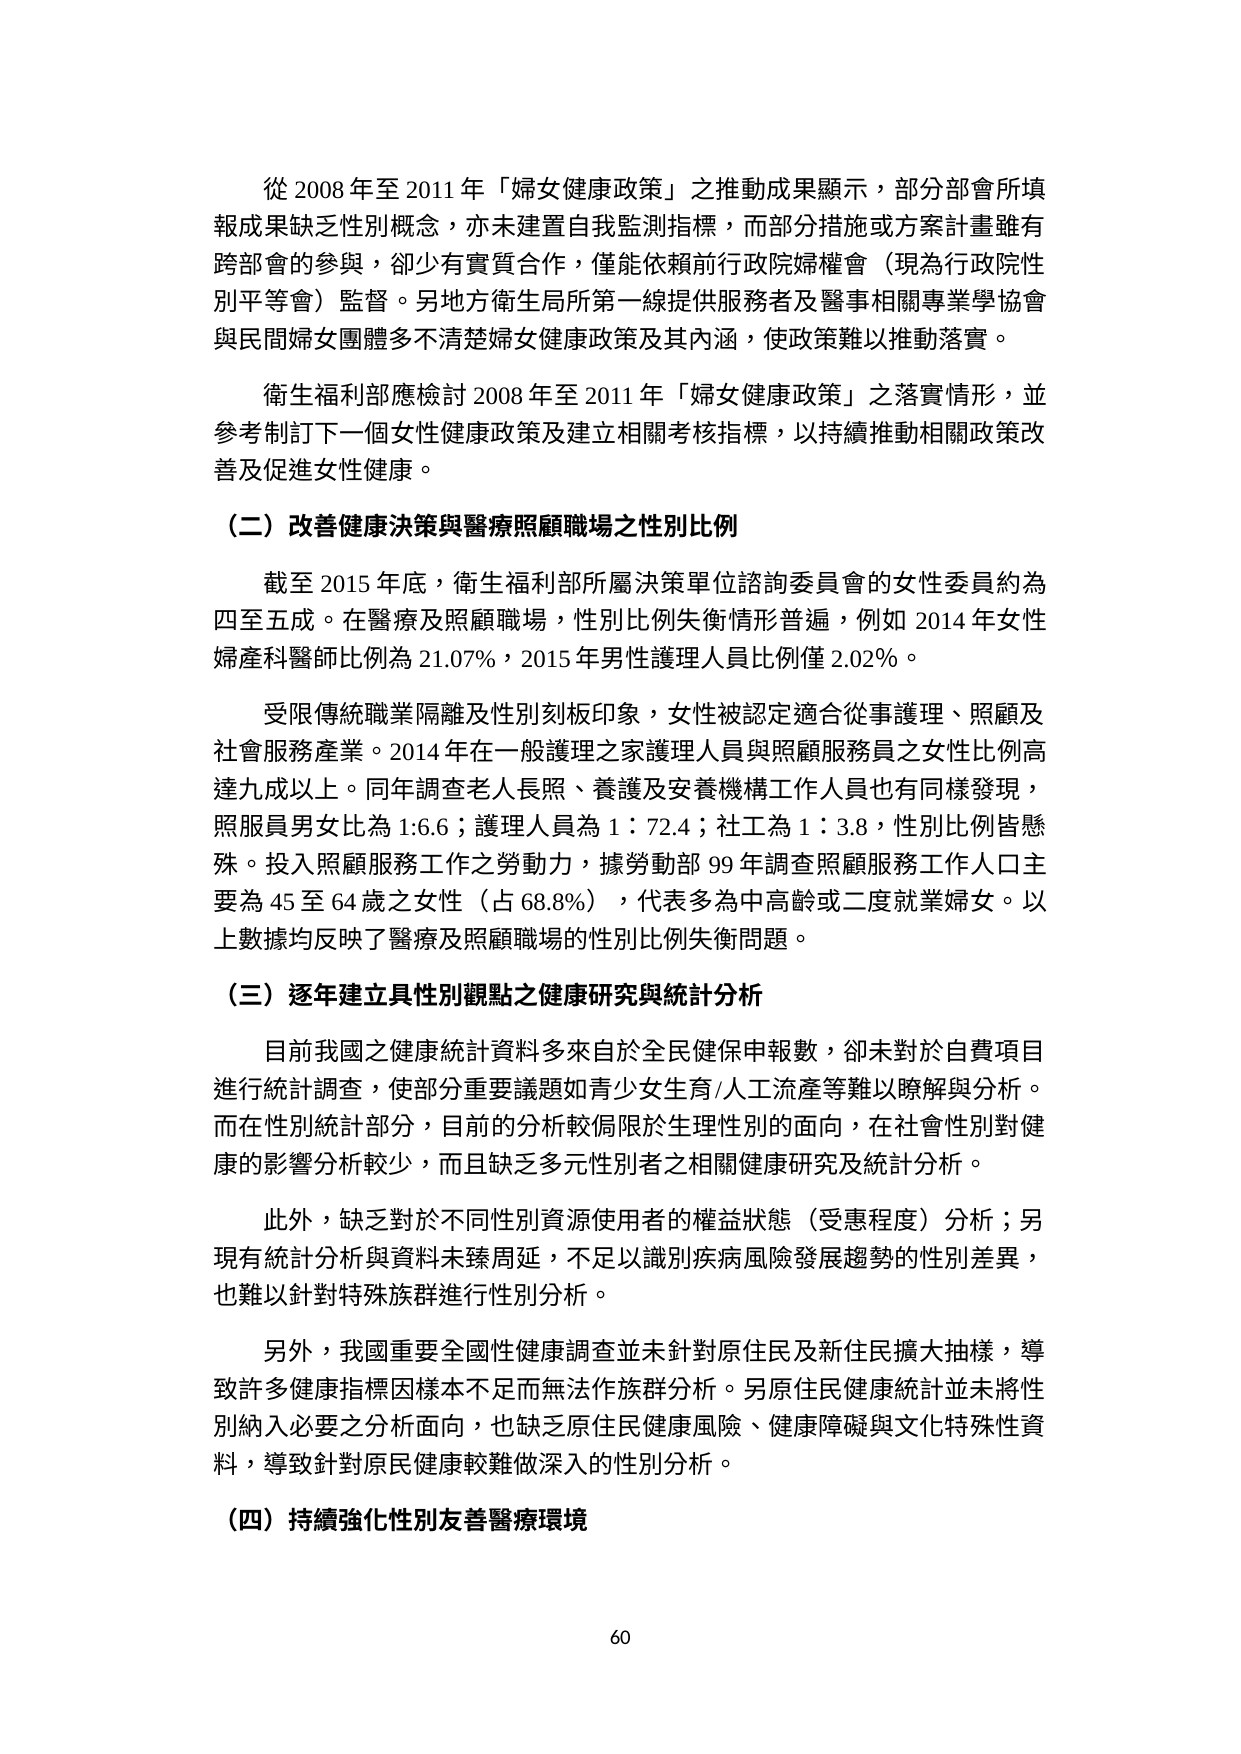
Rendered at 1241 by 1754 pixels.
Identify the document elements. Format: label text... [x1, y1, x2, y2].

table_cell （四）持續強化性別友善醫療環境 [202, 1481, 1059, 1537]
table_cell 目前我國之健康統計資料多來自於全民健保申報數，卻未對於自費項目進行統計調查，使部分重要議題如青少女生育/人工流產等難以瞭解與分析。而在性別統計部分，目前的分析較侷限於生理性別的面向，在社會性別對健康的影響分析較少，而且缺乏多元性別者之相關健康研究及統計分析。 此外，缺乏對於不同性別資源使用者的權益狀態（受惠程度）分析；另現有統計分析與資料未臻周延，不足以識別疾病風險發展趨勢的性別差異，也難以針對特殊族群進行性別分析。 另外，我國重要全國性健康調查並未針對原住民及新住民擴大抽樣，導致許多健康指標因樣本不足而無法作族群分析。另原住民健康統計並未將性別納入必要之分析面向，也缺乏原住民健康風險、健康障礙與文化特殊性資料，導致針對原民健康較難做深入的性別分析。 [202, 1013, 1059, 1481]
table_cell 從2008年至2011年「婦女健康政策」之推動成果顯示，部分部會所填報成果缺乏性別概念，亦未建置自我監測指標，而部分措施或方案計畫雖有跨部會的參與，卻少有實質合作，僅能依賴前行政院婦權會（現為行政院性別平等會）監督。另地方衛生局所第一線提供服務者及醫事相關專業學協會與民間婦女團體多不清楚婦女健康政策及其內涵，使政策難以推動落實。 衛生福利部應檢討2008年至2011年「婦女健康政策」之落實情形，並參考制訂下一個女性健康政策及建立相關考核指標，以持續推動相關政策改善及促進女性健康。 [202, 150, 1059, 487]
table_cell 截至2015年底，衛生福利部所屬決策單位諮詢委員會的女性委員約為四至五成。在醫療及照顧職場，性別比例失衡情形普遍，例如2014年女性婦產科醫師比例為21.07%，2015年男性護理人員比例僅2.02％。 受限傳統職業隔離及性別刻板印象，女性被認定適合從事護理、照顧及社會服務產業。2014年在一般護理之家護理人員與照顧服務員之女性比例高達九成以上。同年調查老人長照、養護及安養機構工作人員也有同樣發現，照服員男女比為1:6.6；護理人員為1：72.4；社工為1：3.8，性別比例皆懸殊。投入照顧服務工作之勞動力，據勞動部99年調查照顧服務工作人口主要為45至64歲之女性（占68.8%），代表多為中高齡或二度就業婦女。以上數據均反映了醫療及照顧職場的性別比例失衡問題。 [202, 544, 1059, 956]
table_cell （三）逐年建立具性別觀點之健康研究與統計分析 [202, 956, 1059, 1012]
table_cell （二）改善健康決策與醫療照顧職場之性別比例 [202, 488, 1059, 544]
